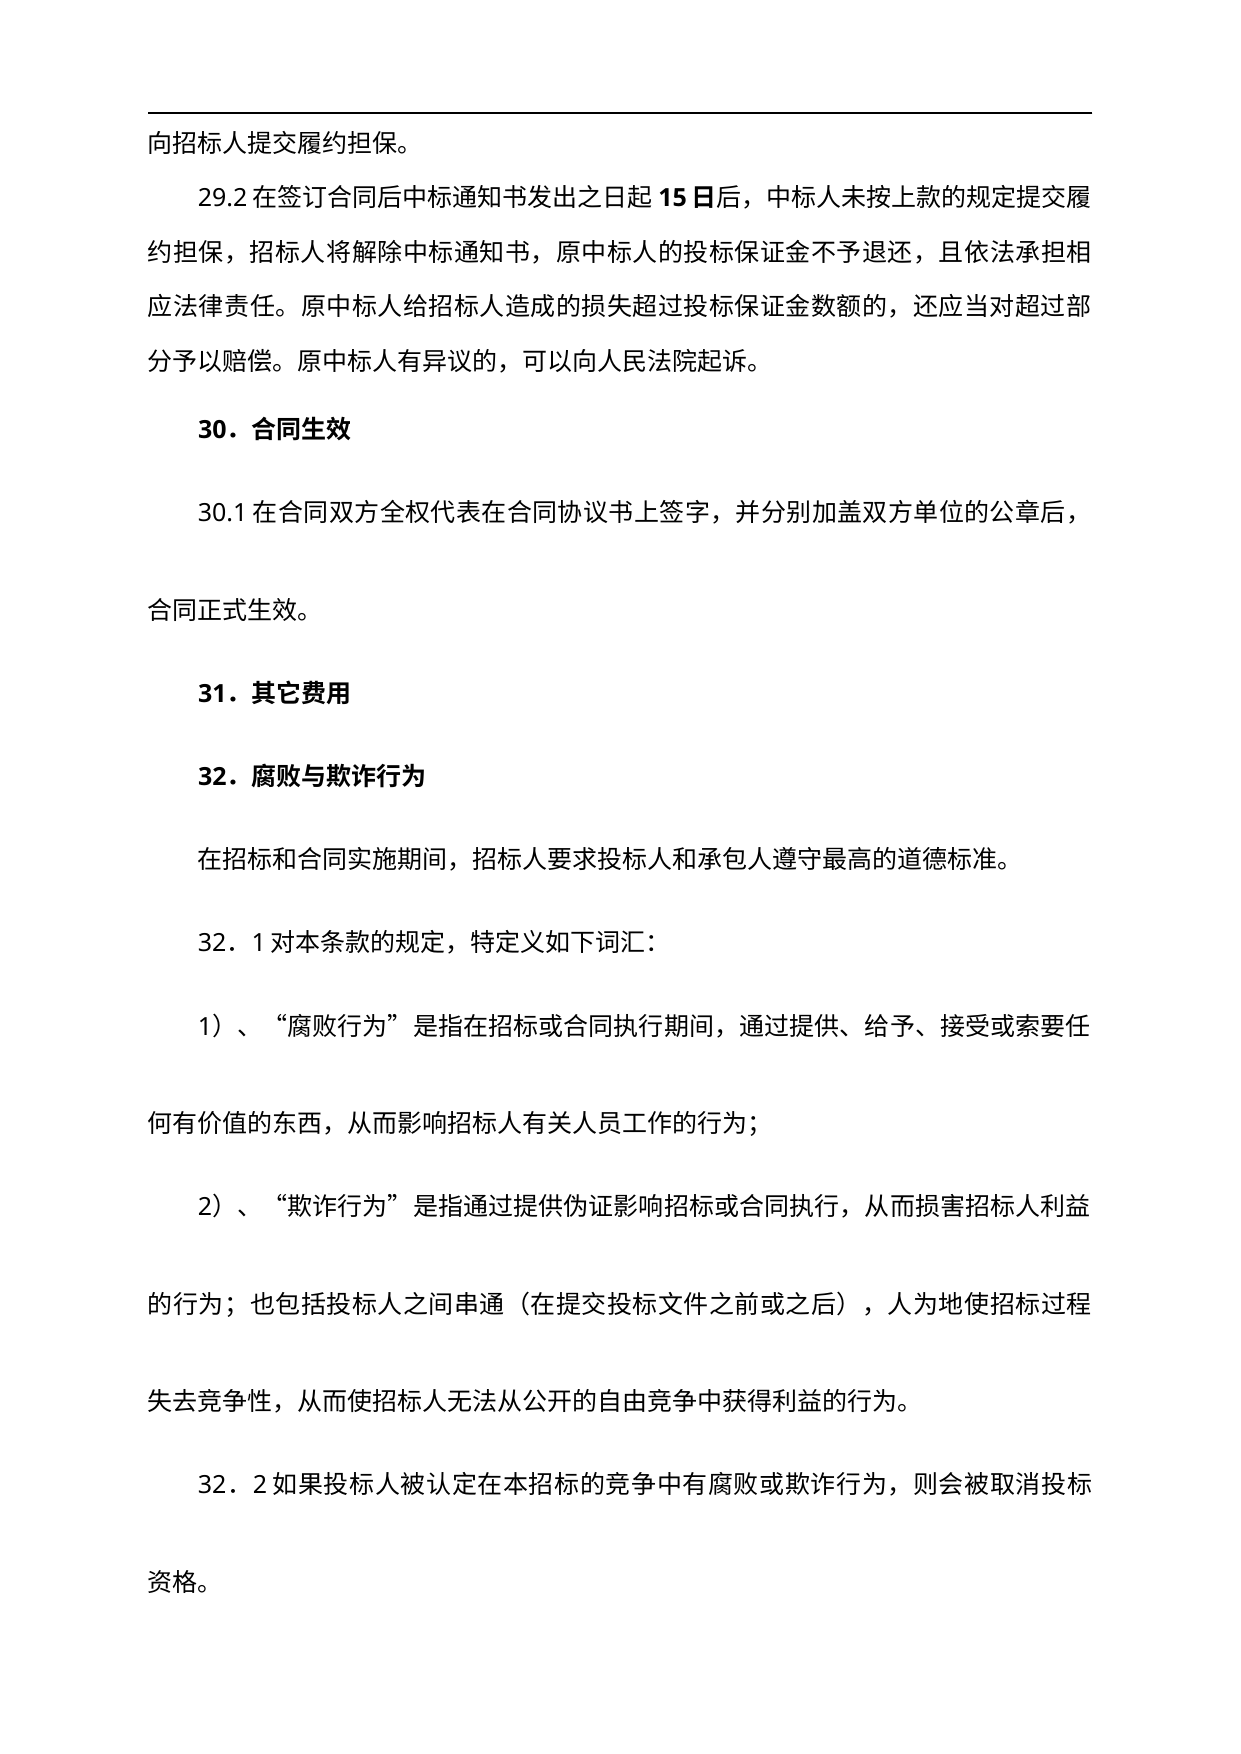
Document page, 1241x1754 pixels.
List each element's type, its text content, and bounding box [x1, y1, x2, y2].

text 在招标和合同实施期间，招标人要求投标人和承包人遵守最高的道德标准。 [148, 825, 1092, 890]
text 30.1在合同双方全权代表在合同协议书上签字，并分别加盖双方单位的公章后，合同正式生效。 [148, 478, 1092, 641]
text 30．合同生效 [148, 395, 1092, 460]
text 32．2如果投标人被认定在本招标的竞争中有腐败或欺诈行为，则会被取消投标资格。 [148, 1450, 1092, 1613]
text 2）、“欺诈行为”是指通过提供伪证影响招标或合同执行，从而损害招标人利益的行为；也包括投标人之间串通（在提交投标文件之前或之后），人为地使招标过程失去竞争性，从而使招标人无法从公开的自由竞争中获得利益的行为。 [148, 1172, 1092, 1432]
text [148, 123, 1092, 160]
text 1）、“腐败行为”是指在招标或合同执行期间，通过提供、给予、接受或索要任何有价值的东西，从而影响招标人有关人员工作的行为； [148, 992, 1092, 1154]
text 32．1对本条款的规定，特定义如下词汇： [148, 908, 1092, 973]
text 29.2在签订合同后中标通知书发出之日起15日后，中标人未按上款的规定提交履约担保，招标人将解除中标通知书，原中标人的投标保证金不予退还，且依法承担相应法律责任。原中标人给招标人造成的损失超过投标保证金数额的，还应当对超过部分予以赔偿。原中标人有异议的，可以向人民法院起诉。 [148, 178, 1092, 377]
text 31．其它费用 [148, 659, 1092, 724]
text 32．腐败与欺诈行为 [148, 742, 1092, 807]
